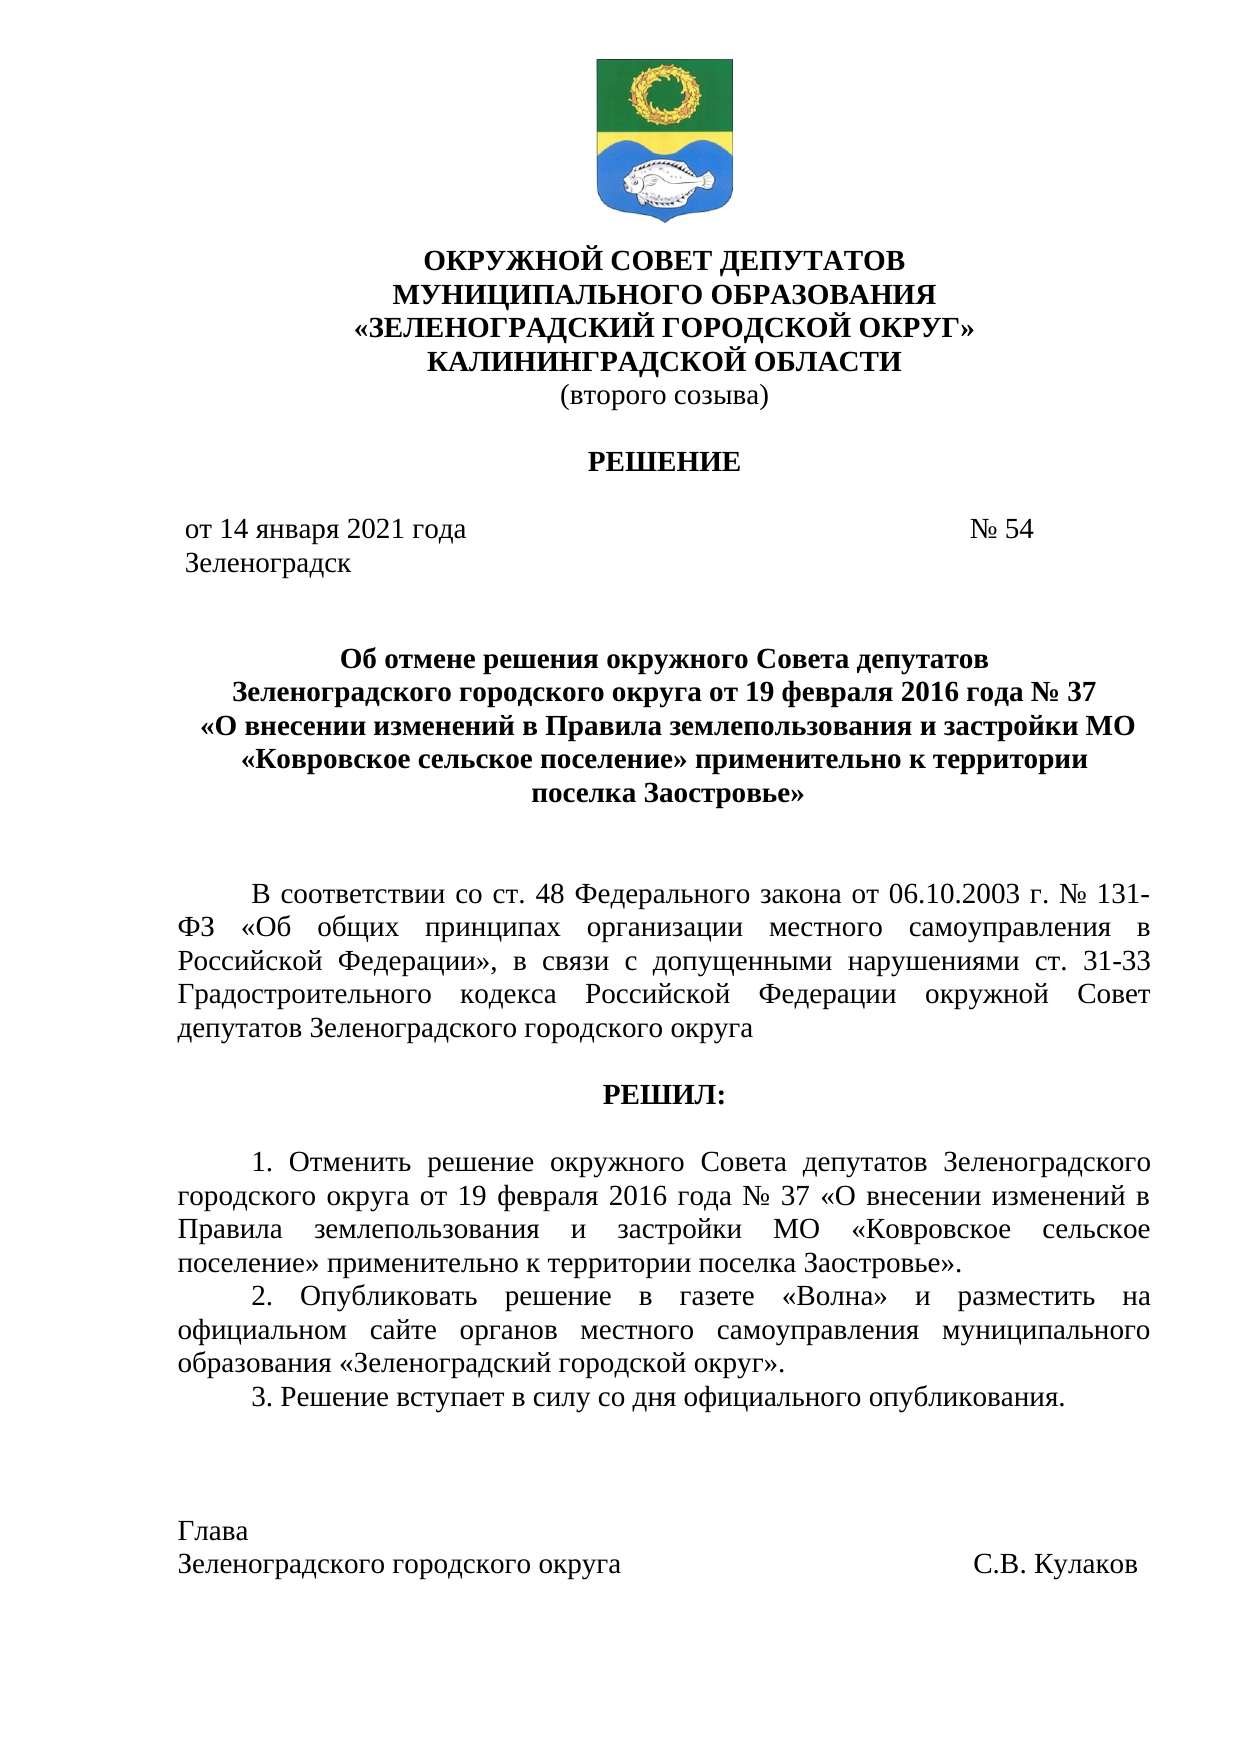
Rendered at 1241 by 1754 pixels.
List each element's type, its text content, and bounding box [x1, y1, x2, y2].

text от 14 января 2021 года № 54 [177, 512, 1152, 545]
text «ЗЕЛЕНОГРАДСКИЙ ГОРОДСКОЙ ОКРУГ» [177, 310, 1152, 344]
text Глава [177, 1513, 1152, 1547]
picture [595, 59, 734, 224]
text 1. Отменить решение окружного Совета депутатов Зеленоградского городского округа от 19 февраля 2016 года № 37 «О внесении изменений в Правила землепользования и застройки МО «Ковровское сельское поселение» применительно к территории поселка Заостровье». [177, 1144, 1152, 1278]
text поселка Заостровье» [177, 775, 1152, 809]
text В соответствии со ст. 48 Федерального закона от 06.10.2003 г. № 131-ФЗ «Об общих принципах организации местного самоуправления в Российской Федерации», в связи с допущенными нарушениями ст. 31-33 Градостроительного кодекса Российской Федерации окружной Совет депутатов Зеленоградского городского округа [177, 876, 1152, 1043]
text 3. Решение вступает в силу со дня официального опубликования. [177, 1379, 1152, 1412]
text «О внесении изменений в Правила землепользования и застройки МО «Ковровское сельское поселение» применительно к территории [177, 708, 1152, 775]
text Об отмене решения окружного Совета депутатов [177, 641, 1152, 674]
text Зеленоградского городского округа С.В. Кулаков [177, 1547, 1152, 1580]
text МУНИЦИПАЛЬНОГО ОБРАЗОВАНИЯ [177, 277, 1152, 310]
text КАЛИНИНГРАДСКОЙ ОБЛАСТИ [177, 344, 1152, 377]
text РЕШИЛ: [177, 1077, 1152, 1111]
text ОКРУЖНОЙ СОВЕТ ДЕПУТАТОВ [177, 243, 1152, 277]
text 2. Опубликовать решение в газете «Волна» и разместить на официальном сайте органов местного самоуправления муниципального образования «Зеленоградский городской округ». [177, 1278, 1152, 1379]
text РЕШЕНИЕ [177, 444, 1152, 478]
text Зеленоградск [177, 545, 1152, 579]
text (второго созыва) [177, 377, 1152, 411]
text Зеленоградского городского округа от 19 февраля 2016 года № 37 [177, 674, 1152, 708]
